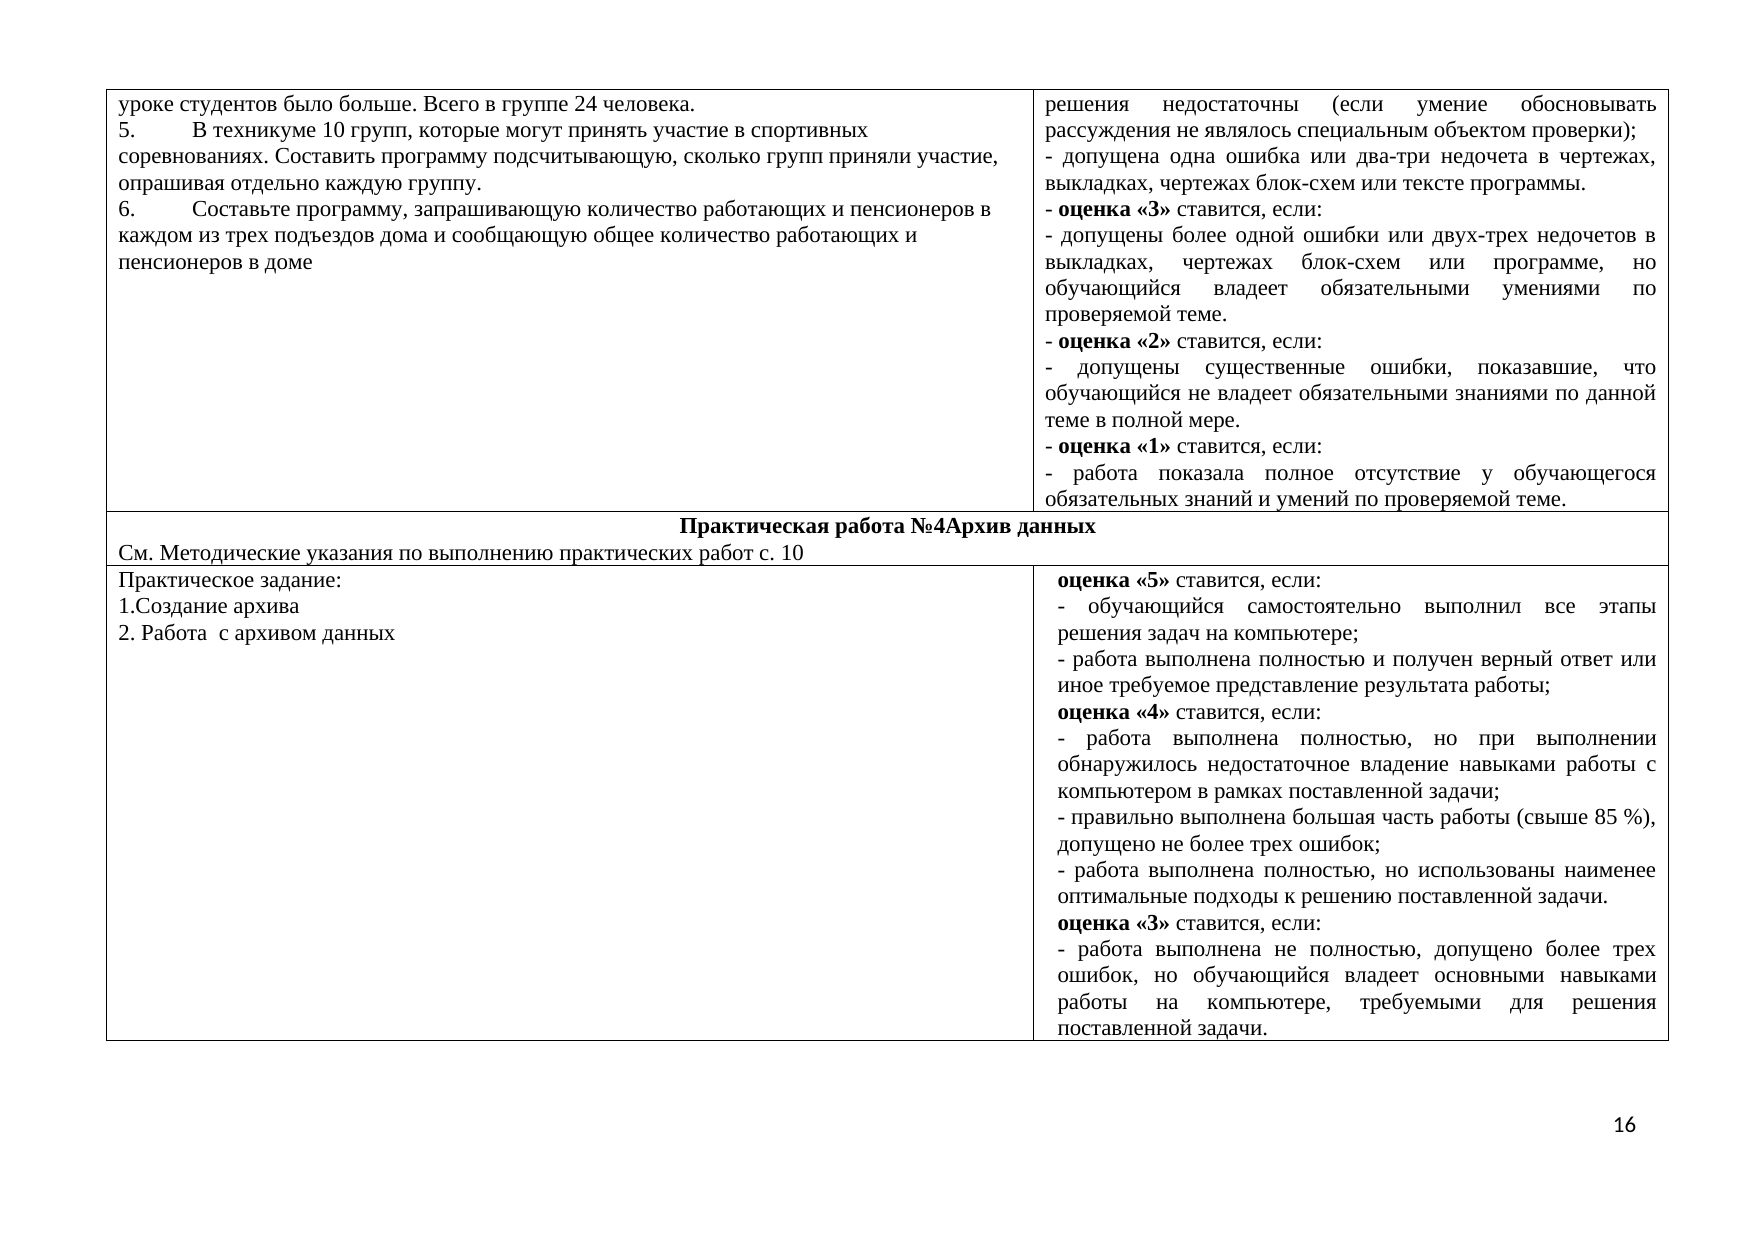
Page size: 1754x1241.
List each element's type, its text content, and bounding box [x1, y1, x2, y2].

table_cell Практическая работа №4Архив данных См. Методические указания по выполнению практических работ с. 10 [107, 512, 1668, 565]
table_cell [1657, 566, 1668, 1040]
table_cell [1034, 90, 1668, 511]
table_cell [107, 90, 1033, 511]
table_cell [107, 566, 1033, 1040]
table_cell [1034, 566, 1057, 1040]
